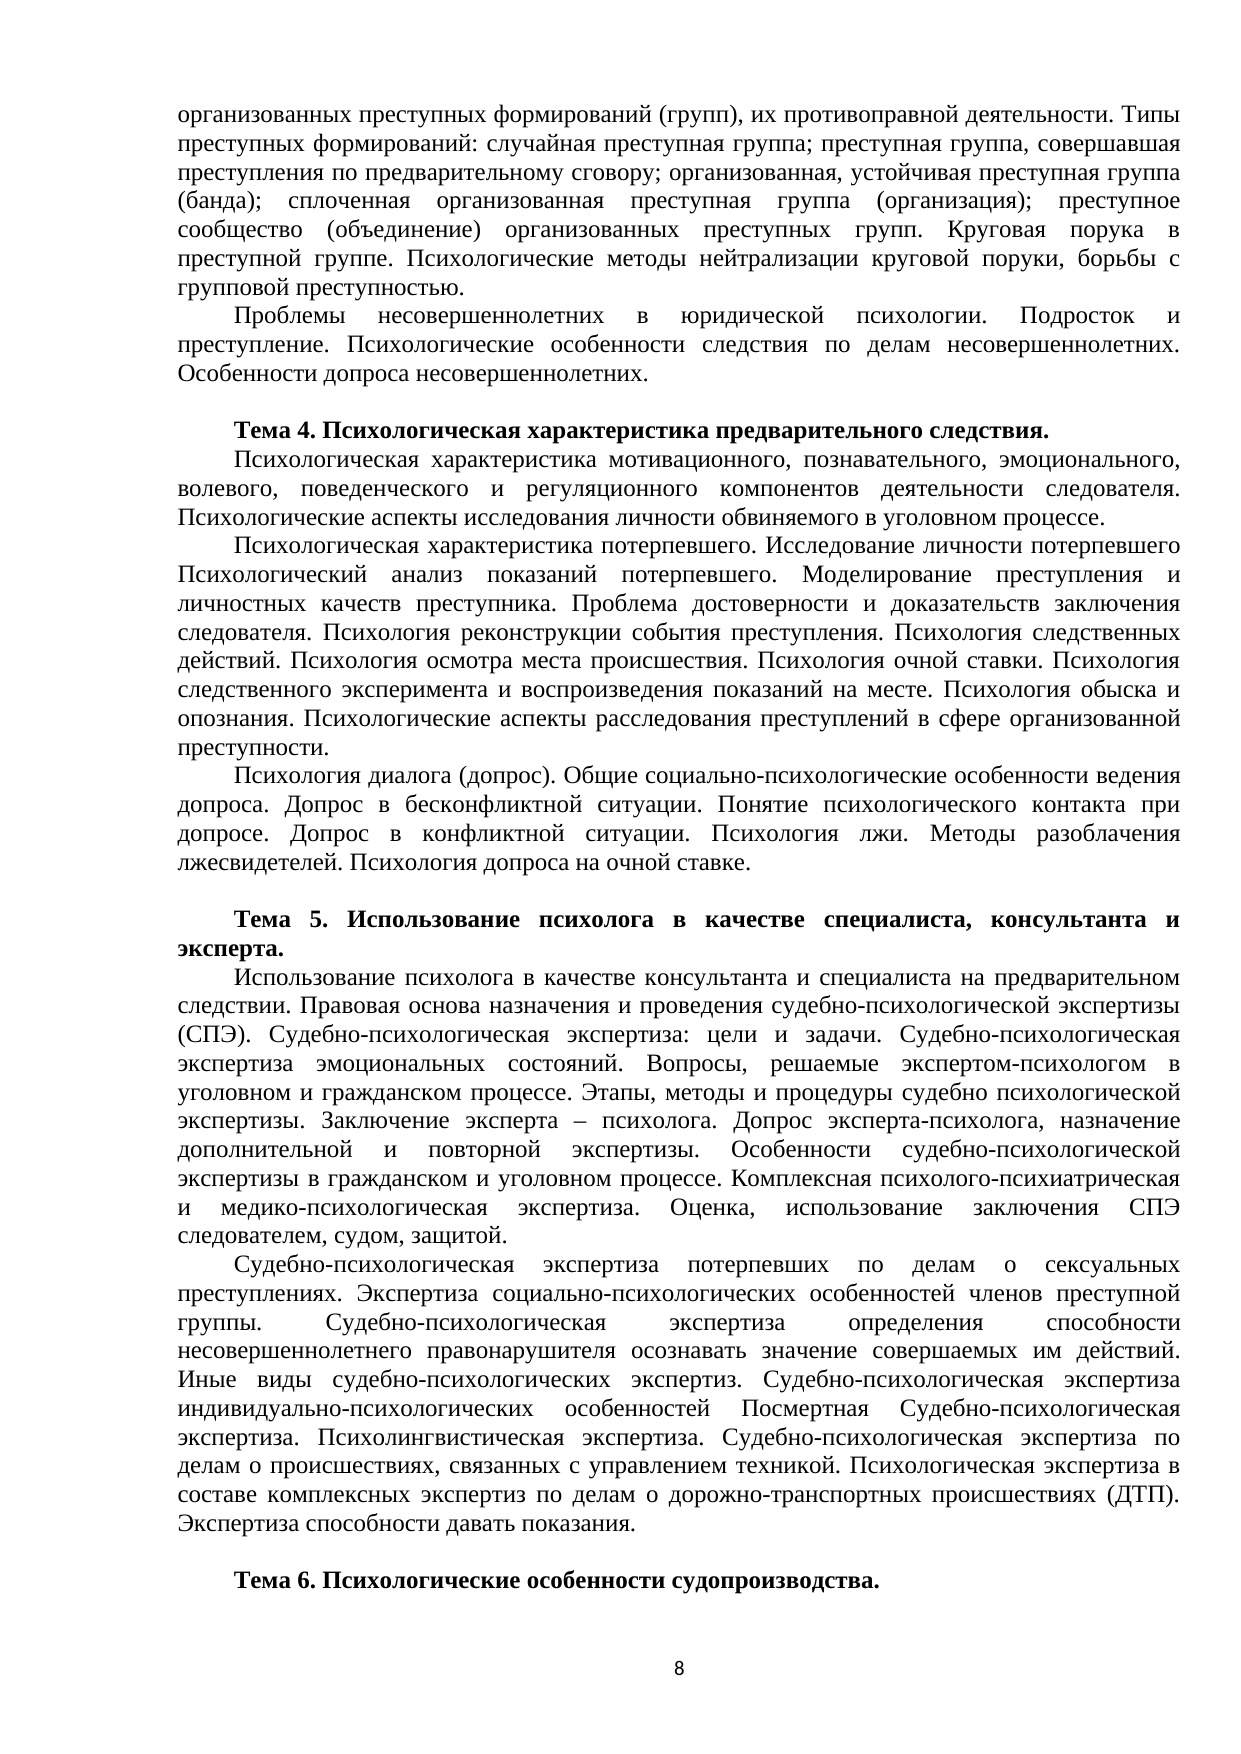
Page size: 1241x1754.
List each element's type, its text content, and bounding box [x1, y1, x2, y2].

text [177, 99, 1181, 301]
text Использование психолога в качестве консультанта и специалиста на предварительном следствии. Правовая основа назначения и проведения судебно-психологической экспертизы (СПЭ). Судебно-психологическая экспертиза: цели и задачи. Судебно-психологическая экспертиза эмоциональных состояний. Вопросы, решаемые экспертом-психологом в уголовном и гражданском процессе. Этапы, методы и процедуры судебно психологической экспертизы. Заключение эксперта – психолога. Допрос эксперта-психолога, назначение дополнительной и повторной экспертизы. Особенности судебно-психологической экспертизы в гражданском и уголовном процессе. Комплексная психолого-психиатрическая и медико-психологическая экспертиза. Оценка, использование заключения СПЭ следователем, судом, защитой. [177, 962, 1181, 1249]
text Проблемы несовершеннолетних в юридической психологии. Подросток и преступление. Психологические особенности следствия по делам несовершеннолетних. Особенности допроса несовершеннолетних. [177, 301, 1181, 387]
text Тема 4. Психологическая характеристика предварительного следствия. [177, 416, 1181, 444]
text Психология диалога (допрос). Общие социально-психологические особенности ведения допроса. Допрос в бесконфликтной ситуации. Понятие психологического контакта при допросе. Допрос в конфликтной ситуации. Психология лжи. Методы разоблачения лжесвидетелей. Психология допроса на очной ставке. [177, 761, 1181, 876]
text Тема 5. Использование психолога в качестве специалиста, консультанта и эксперта. [177, 904, 1181, 962]
text Судебно-психологическая экспертиза потерпевших по делам о сексуальных преступлениях. Экспертиза социально-психологических особенностей членов преступной группы. Судебно-психологическая экспертиза определения способности несовершеннолетнего правонарушителя осознавать значение совершаемых им действий. Иные виды судебно-психологических экспертиз. Судебно-психологическая экспертиза индивидуально-психологических особенностей Посмертная Судебно-психологическая экспертиза. Психолингвистическая экспертиза. Судебно-психологическая экспертиза по делам о происшествиях, связанных с управлением техникой. Психологическая экспертиза в составе комплексных экспертиз по делам о дорожно-транспортных происшествиях (ДТП). Экспертиза способности давать показания. [177, 1249, 1181, 1537]
text Психологическая характеристика мотивационного, познавательного, эмоционального, волевого, поведенческого и регуляционного компонентов деятельности следователя. Психологические аспекты исследования личности обвиняемого в уголовном процессе. [177, 444, 1181, 531]
text Психологическая характеристика потерпевшего. Исследование личности потерпевшего Психологический анализ показаний потерпевшего. Моделирование преступления и личностных качеств преступника. Проблема достоверности и доказательств заключения следователя. Психология реконструкции события преступления. Психология следственных действий. Психология осмотра места происшествия. Психология очной ставки. Психология следственного эксперимента и воспроизведения показаний на месте. Психология обыска и опознания. Психологические аспекты расследования преступлений в сфере организованной преступности. [177, 531, 1181, 761]
text Тема 6. Психологические особенности судопроизводства. [177, 1566, 1181, 1594]
